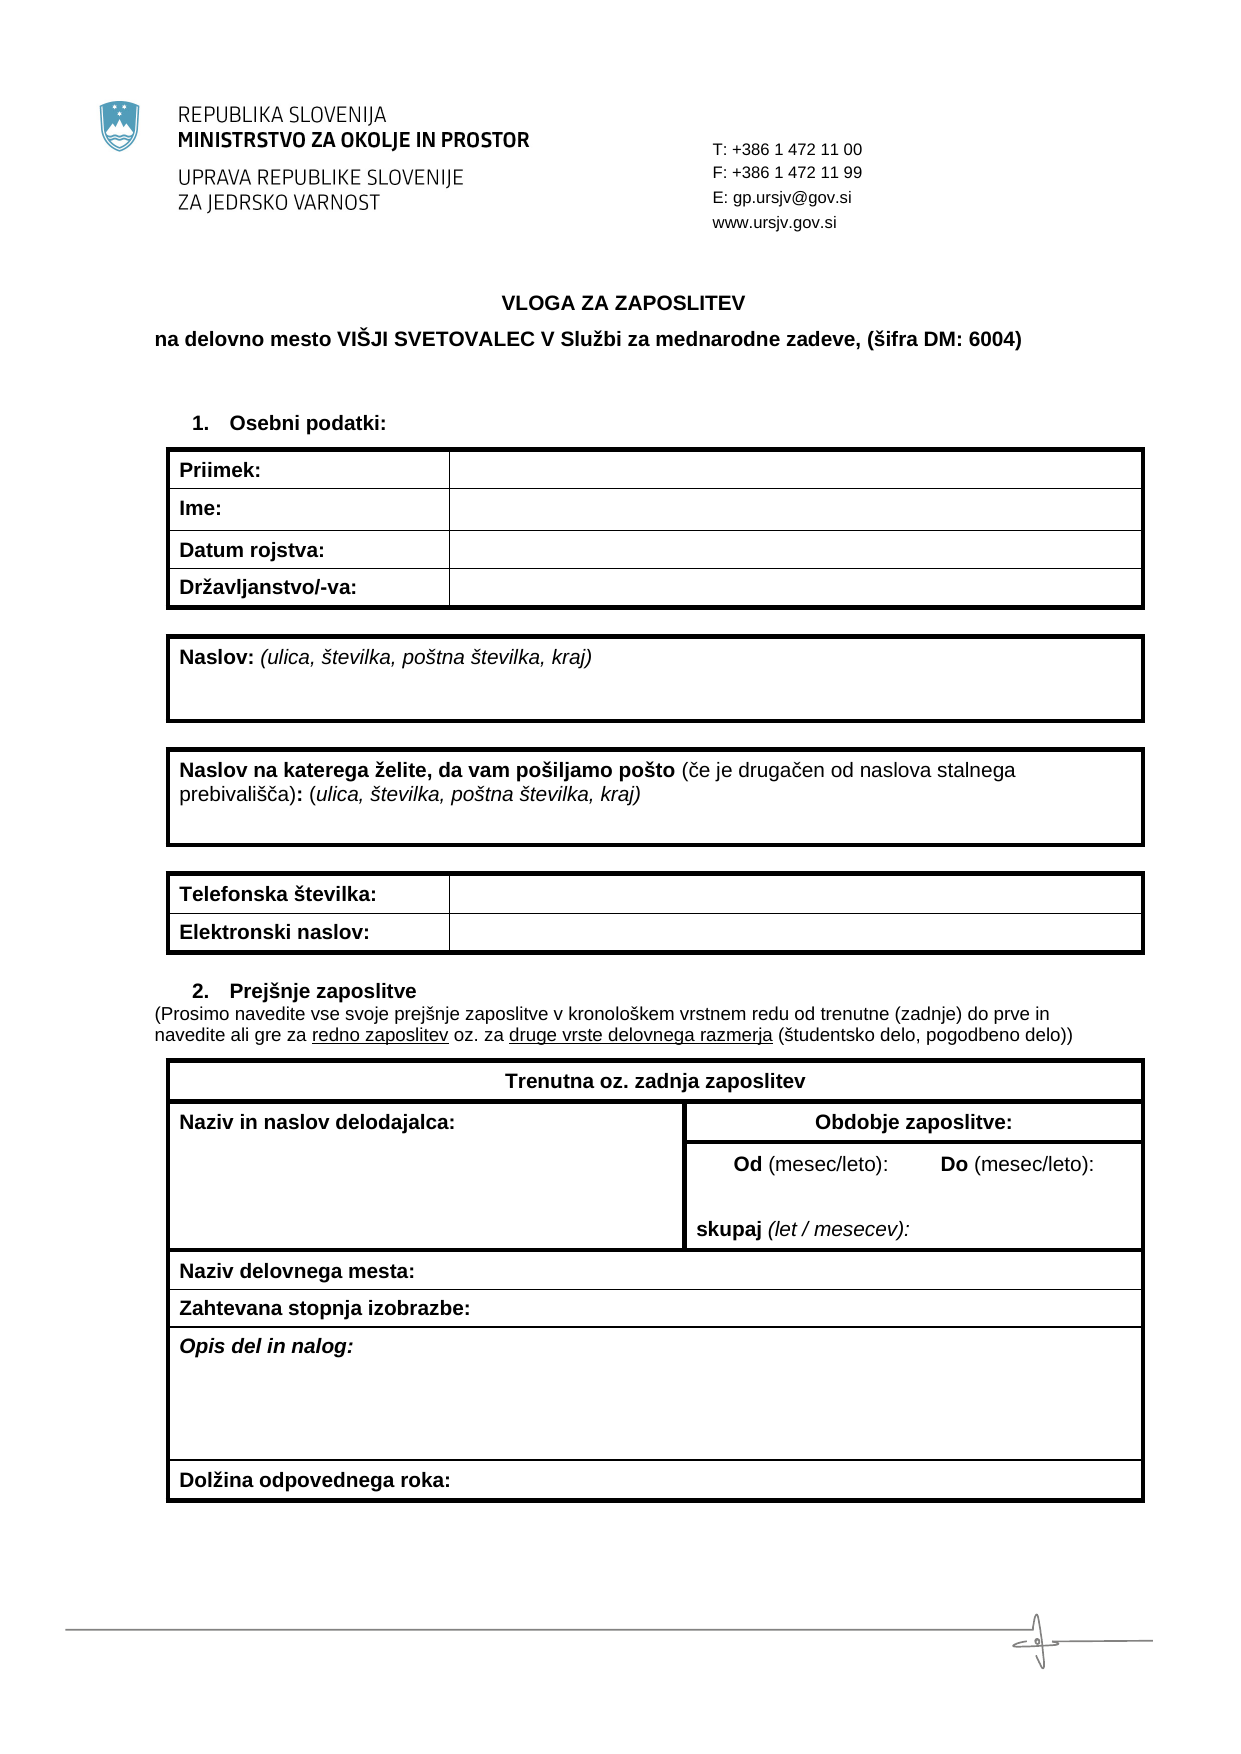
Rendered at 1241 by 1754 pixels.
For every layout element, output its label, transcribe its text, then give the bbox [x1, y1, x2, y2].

text VLOGA ZA ZAPOSLITEV [154, 291, 1092, 315]
table_cell [450, 569, 1141, 605]
table_cell Dolžina odpovednega roka: [170, 1461, 1141, 1498]
table_header Naslov: (ulica, številka, poštna številka, kraj) [170, 639, 1141, 719]
table_cell Naziv delovnega mesta: [170, 1252, 1141, 1289]
table_header [450, 452, 1141, 488]
table_header Trenutna oz. zadnja zaposlitev [170, 1063, 1141, 1099]
table_cell Naziv in naslov delodajalca: [170, 1104, 682, 1248]
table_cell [687, 1144, 1141, 1248]
table_cell Obdobje zaposlitve: [687, 1104, 1141, 1140]
table_cell [450, 489, 1141, 530]
text na delovno mesto VIŠJI SVETOVALEC V Službi za mednarodne zadeve, (šifra DM: 6004) [154, 327, 1092, 378]
table_cell [450, 914, 1141, 950]
table_cell Elektronski naslov: [170, 914, 449, 950]
table_cell Ime: [170, 489, 449, 530]
table_cell Opis del in nalog: [170, 1328, 1141, 1459]
list Osebni podatki: [192, 411, 1092, 434]
table_cell Državljanstvo/-va: [170, 569, 449, 605]
table_cell Datum rojstva: [170, 531, 449, 568]
table_header Priimek: [170, 452, 449, 488]
picture [0, 0, 709, 221]
text (Prosimo navedite vse svoje prejšnje zaposlitve v kronološkem vrstnem redu od trenutne (zadnje) do prve in navedite ali gre za redno zaposlitev oz. za druge vrste delovnega razmerja (študentsko delo, pogodbeno delo)) [154, 1002, 1092, 1046]
table_header Naslov na katerega želite, da vam pošiljamo pošto (če je drugačen od naslova stalnega prebivališča): (ulica, številka, poštna številka, kraj) [170, 752, 1141, 843]
table_cell [450, 531, 1141, 568]
table_header [450, 876, 1141, 912]
list Prejšnje zaposlitve [192, 978, 1092, 1002]
table_header Telefonska številka: [170, 876, 449, 912]
table_cell Zahtevana stopnja izobrazbe: [170, 1290, 1141, 1326]
